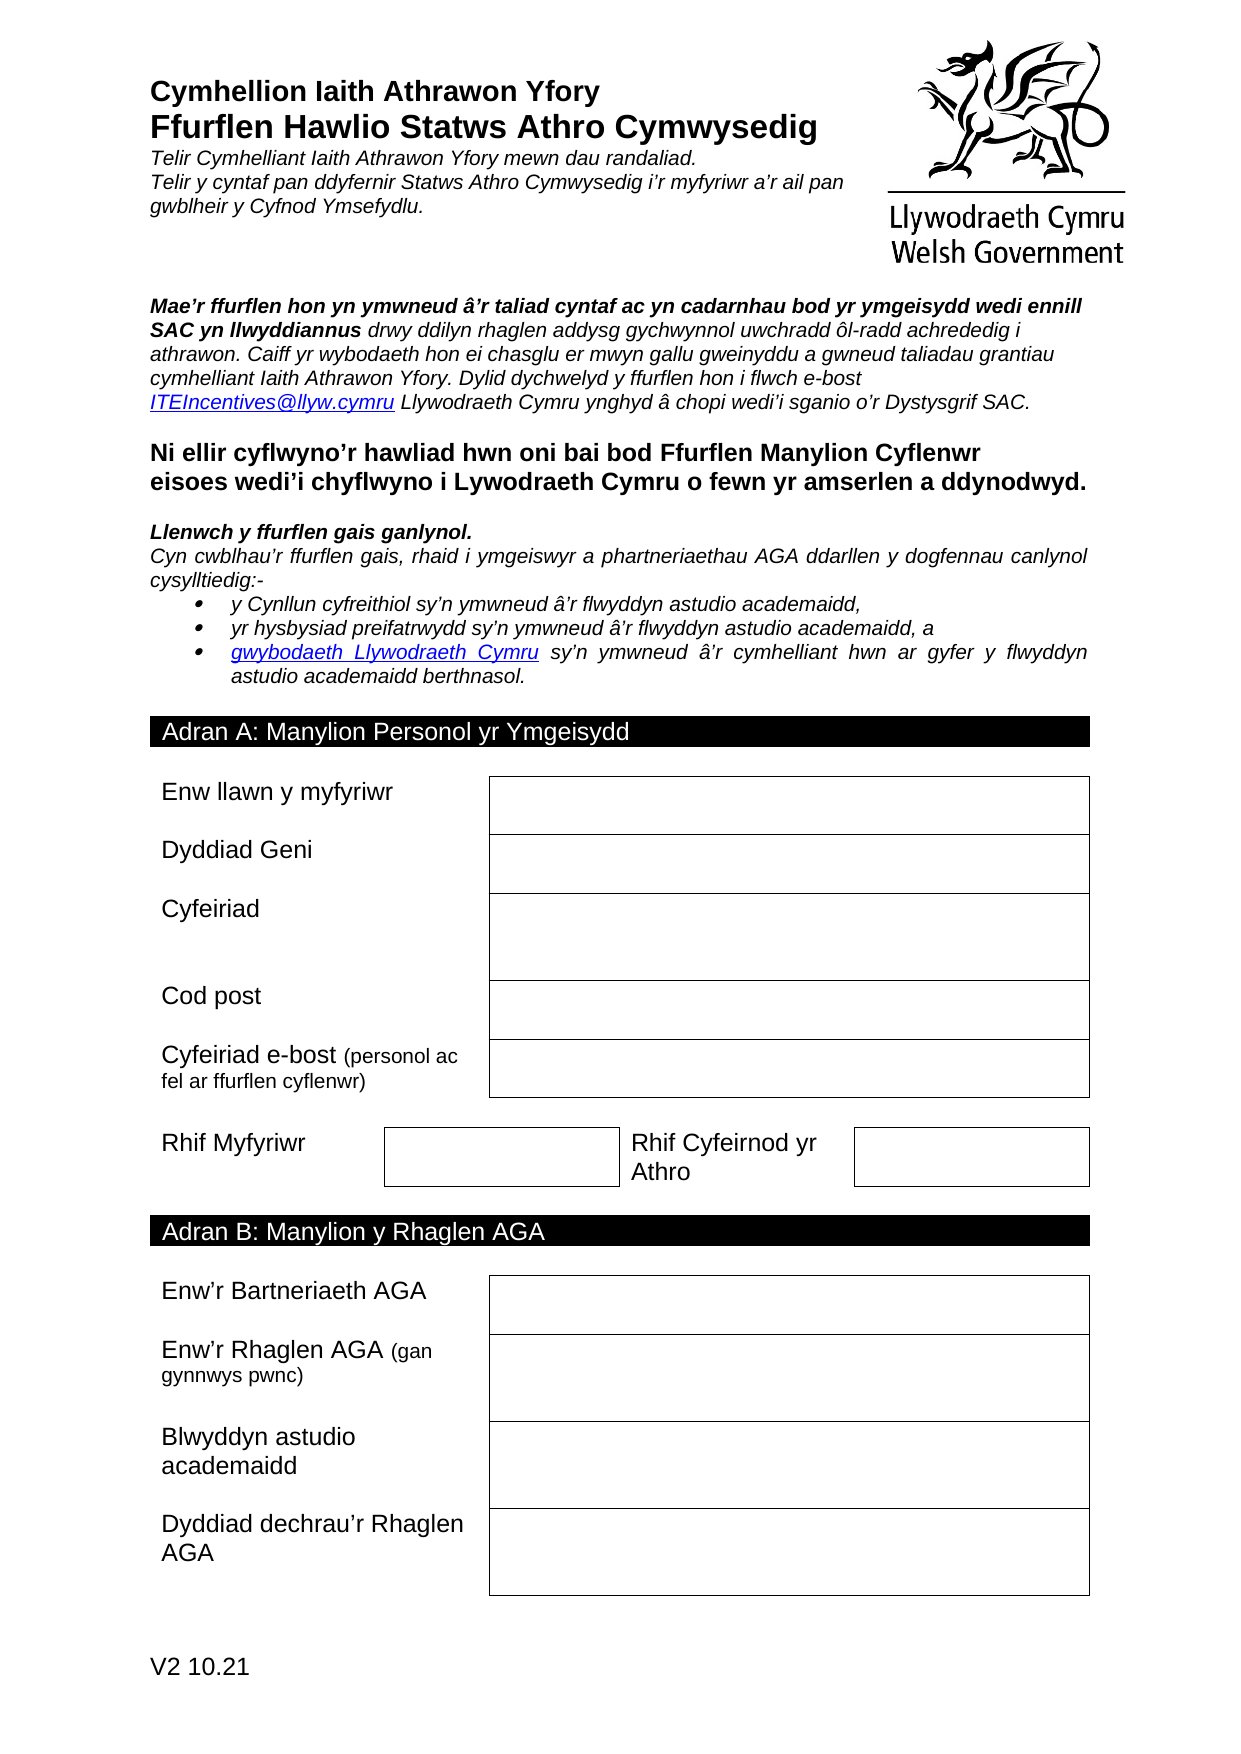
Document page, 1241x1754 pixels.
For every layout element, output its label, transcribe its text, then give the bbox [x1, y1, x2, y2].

table_cell Cyfeiriad e-bost (personol ac fel ar ffurflen cyflenwr) [150, 1039, 489, 1097]
table_cell Enw’r Rhaglen AGA (gan gynnwys pwnc) [150, 1334, 489, 1421]
table_cell Blwyddyn astudio academaidd [150, 1421, 489, 1508]
table_header [490, 777, 1089, 834]
text Ni ellir cyflwyno’r hawliad hwn oni bai bod Ffurflen Manylion Cyflenwr [150, 438, 1090, 467]
table_cell [490, 1422, 1089, 1508]
table_cell [490, 835, 1089, 893]
table_cell [490, 1040, 1089, 1097]
list yr hysbysiad preifatrwydd sy’n ymwneud â’r flwyddyn astudio academaidd, a [193, 615, 1090, 639]
list gwybodaeth Llywodraeth Cymru sy’n ymwneud â’r cymhelliant hwn ar gyfer y flwyddyn astudio academaidd berthnasol. [193, 639, 1090, 687]
table_header [855, 1128, 1089, 1186]
table_header [490, 1276, 1089, 1333]
table_cell Dyddiad Geni [150, 834, 489, 893]
text Mae’r ffurflen hon yn ymwneud â’r taliad cyntaf ac yn cadarnhau bod yr ymgeisydd wedi ennill SAC yn llwyddiannus drwy ddilyn rhaglen addysg gychwynnol uwchradd ôl-radd achrededig i athrawon. Caiff yr wybodaeth hon ei chasglu er mwyn gallu gweinyddu a gwneud taliadau grantiau cymhelliant Iaith Athrawon Yfory. Dylid dychwelyd y ffurflen hon i flwch e-bost ITEIncentives@llyw.cymru Llywodraeth Cymru ynghyd â chopi wedi’i sganio o’r Dystysgrif SAC. [150, 294, 1090, 414]
table_cell [490, 1509, 1089, 1595]
table_cell [490, 894, 1089, 980]
table_header Adran B: Manylion y Rhaglen AGA [151, 1216, 1089, 1245]
table_header Enw’r Bartneriaeth AGA [150, 1275, 489, 1333]
list y Cynllun cyfreithiol sy’n ymwneud â’r flwyddyn astudio academaidd, [193, 591, 1090, 615]
text Llenwch y ffurflen gais ganlynol. [150, 519, 1090, 543]
picture [887, 40, 1126, 263]
table_header Rhif Cyfeirnod yr Athro [620, 1127, 854, 1186]
table_cell Cyfeiriad [150, 893, 489, 980]
table_cell [490, 1335, 1089, 1421]
table_header Adran A: Manylion Personol yr Ymgeisydd [151, 717, 1089, 746]
table_cell Dyddiad dechrau’r Rhaglen AGA [150, 1508, 489, 1595]
table_header Enw llawn y myfyriwr [150, 776, 489, 834]
text eisoes wedi’i chyflwyno i Lywodraeth Cymru o fewn yr amserlen a ddynodwyd. [150, 467, 1090, 496]
table_header Rhif Myfyriwr [150, 1127, 384, 1186]
table_header [385, 1128, 619, 1186]
table_cell [490, 981, 1089, 1039]
table_cell Cod post [150, 980, 489, 1039]
text Cyn cwblhau’r ffurflen gais, rhaid i ymgeiswyr a phartneriaethau AGA ddarllen y dogfennau canlynol cysylltiedig:- [150, 543, 1090, 591]
